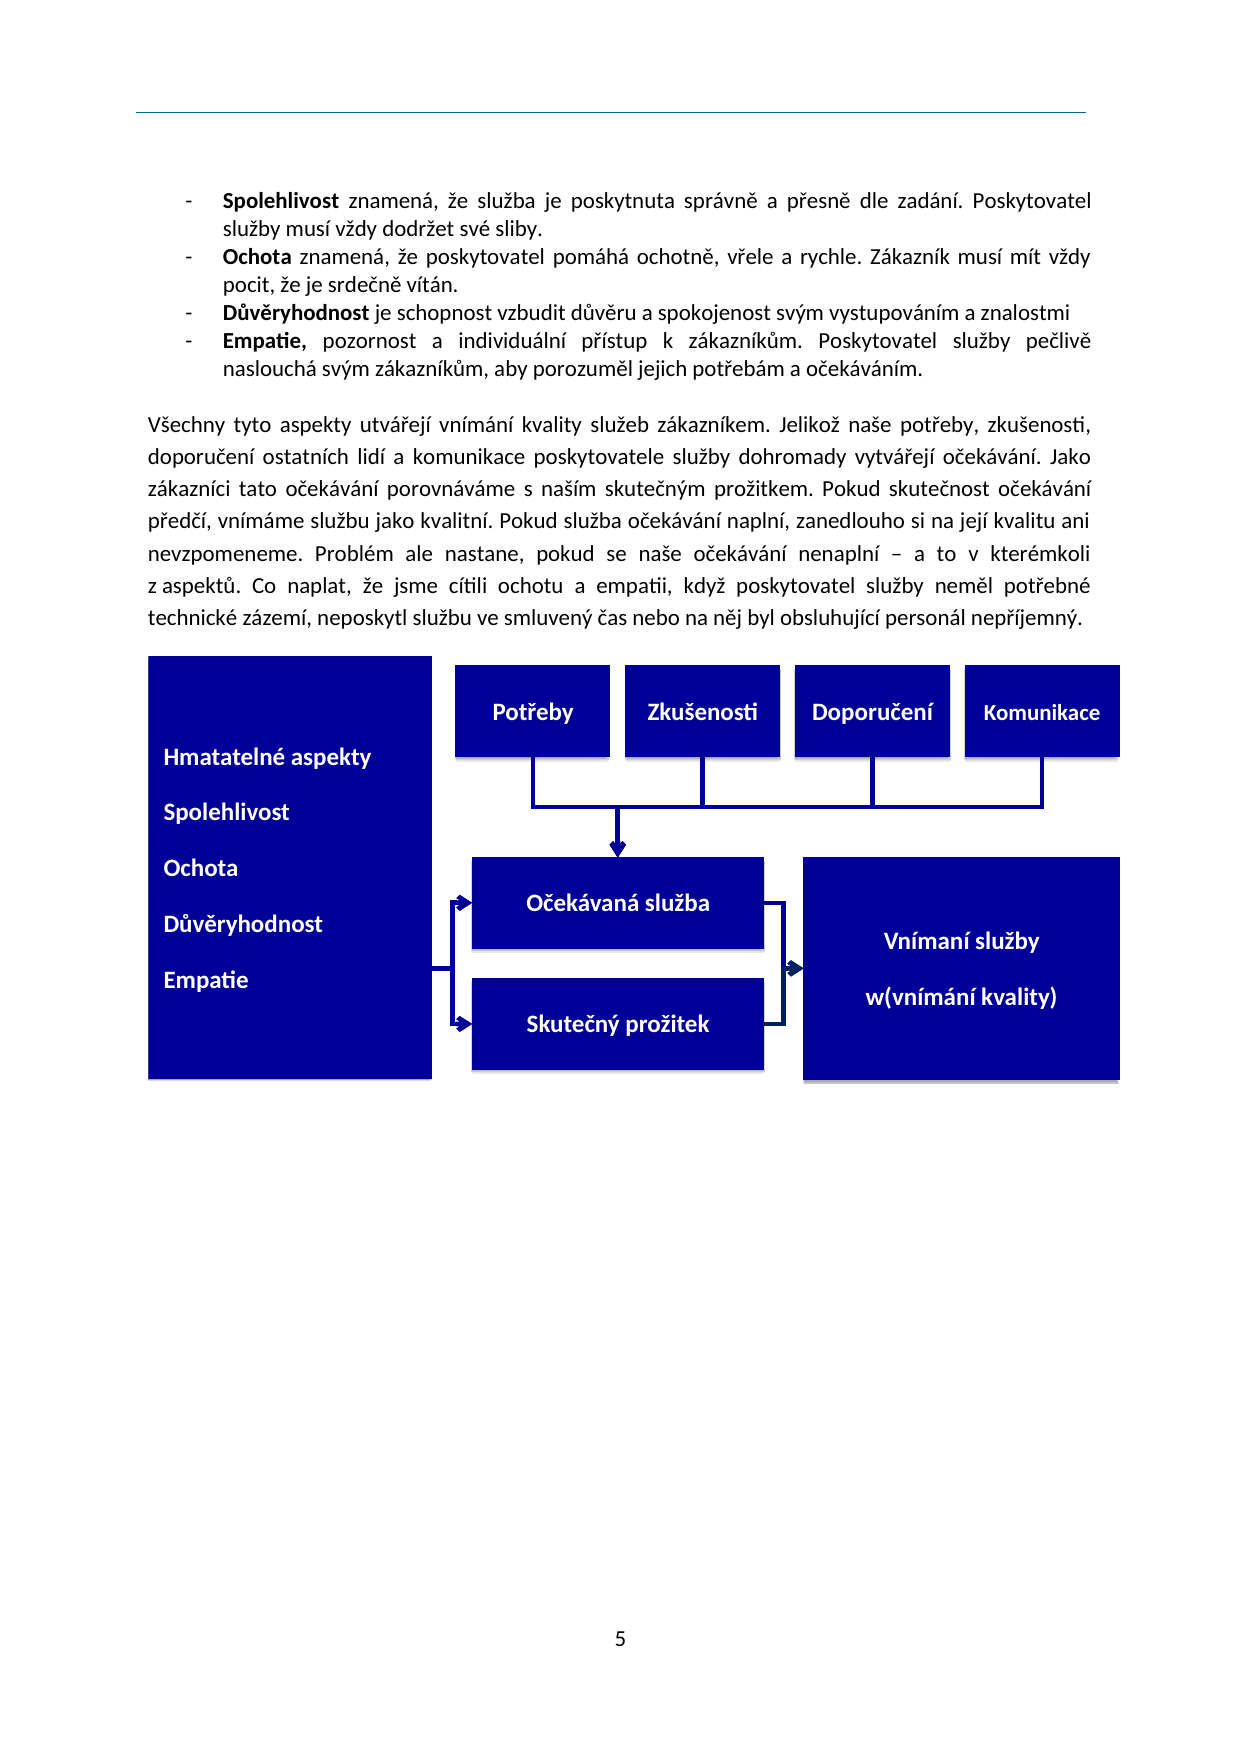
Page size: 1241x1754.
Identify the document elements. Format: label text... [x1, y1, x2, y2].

list Důvěryhodnost je schopnost vzbudit důvěru a spokojenost svým vystupováním a znalostmi [185, 298, 1093, 326]
text Všechny tyto aspekty utvářejí vnímání kvality služeb zákazníkem. Jelikož naše potřeby, zkušenosti, doporučení ostatních lidí a komunikace poskytovatele služby dohromady vytvářejí očekávání. Jako zákazníci tato očekávání porovnáváme s naším skutečným prožitkem. Pokud skutečnost očekávání předčí, vnímáme službu jako kvalitní. Pokud služba očekávání naplní, zanedlouho si na její kvalitu ani nevzpomeneme. Problém ale nastane, pokud se naše očekávání nenaplní – a to v kterémkoli z aspektů. Co naplat, že jsme cítili ochotu a empatii, když poskytovatel služby neměl potřebné technické zázemí, neposkytl službu ve smluvený čas nebo na něj byl obsluhující personál nepříjemný. [148, 410, 1093, 631]
list Ochota znamená, že poskytovatel pomáhá ochotně, vřele a rychle. Zákazník musí mít vždy pocit, že je srdečně vítán. [185, 242, 1093, 298]
list Spolehlivost znamená, že služba je poskytnuta správně a přesně dle zadání. Poskytovatel služby musí vždy dodržet své sliby. [185, 186, 1093, 242]
list Empatie, pozornost a individuální přístup k zákazníkům. Poskytovatel služby pečlivě naslouchá svým zákazníkům, aby porozuměl jejich potřebám a očekáváním. [185, 326, 1093, 382]
